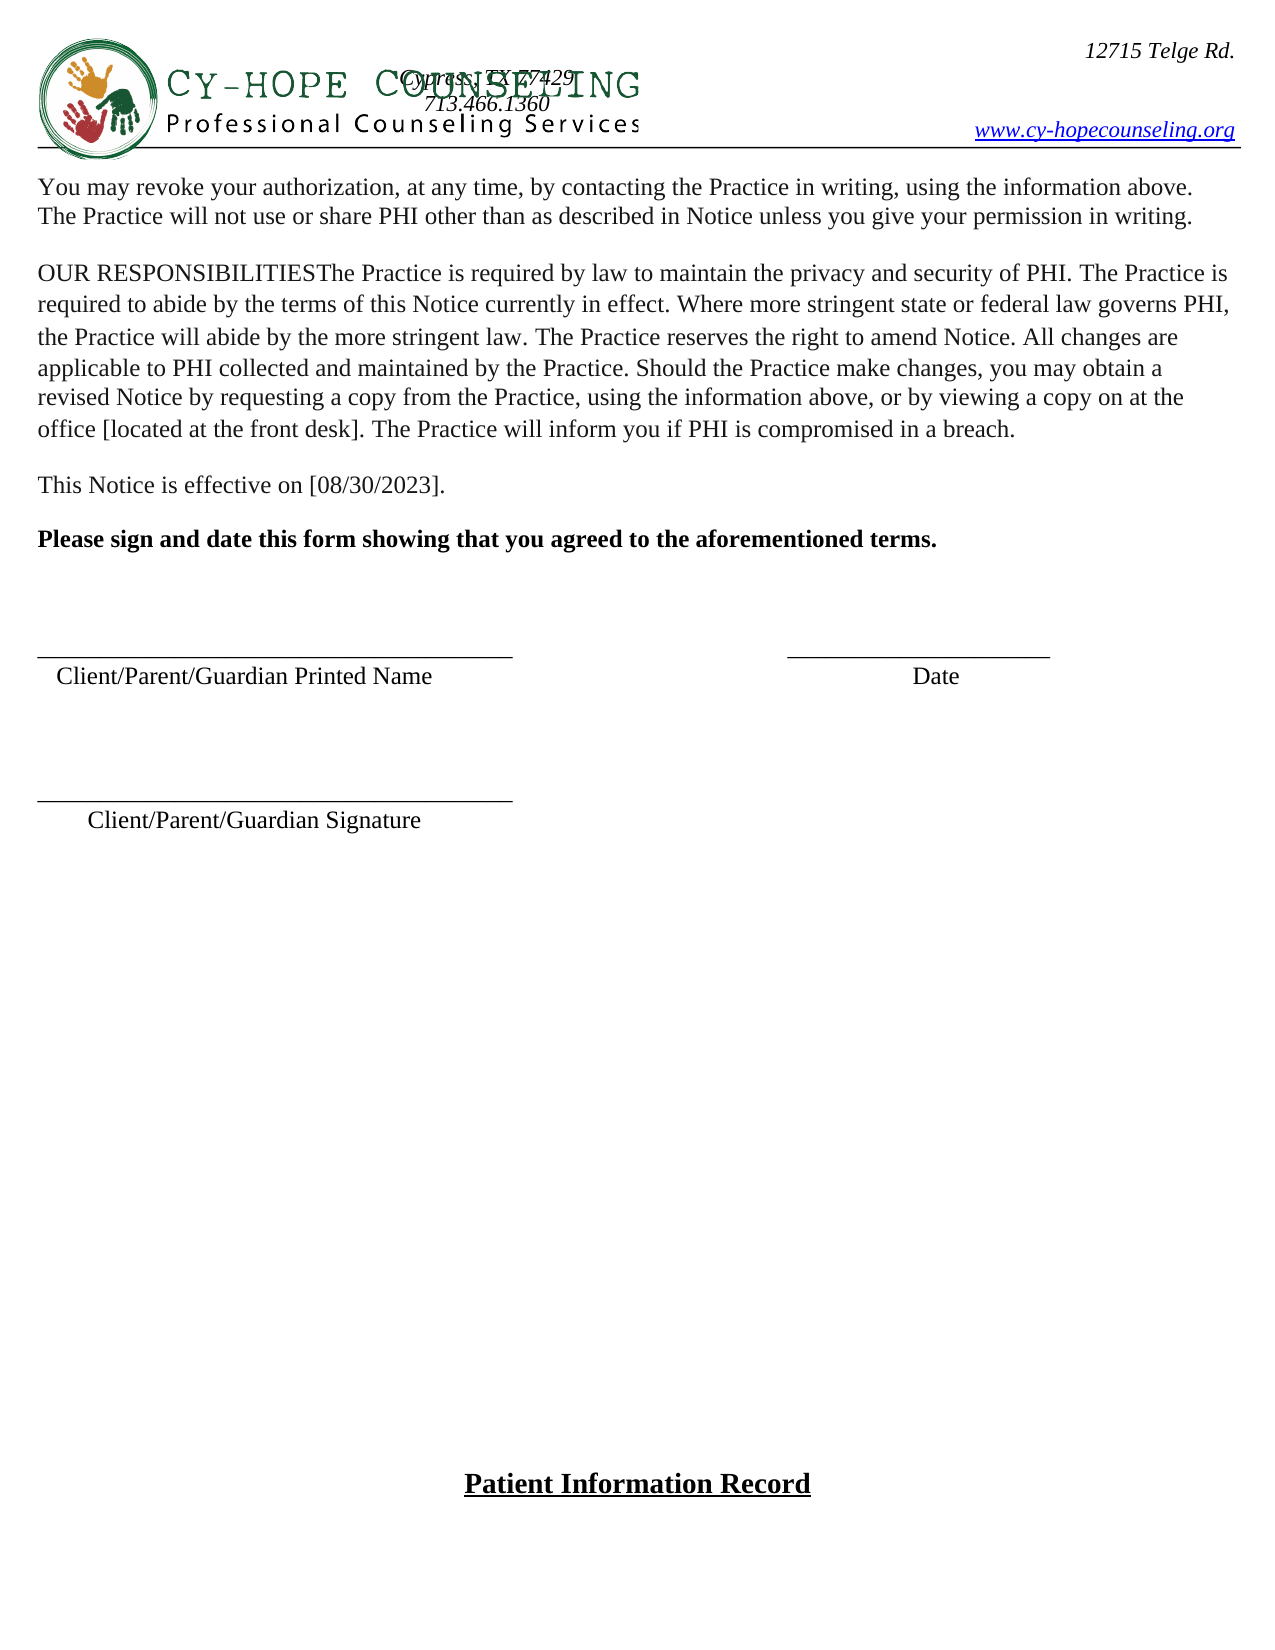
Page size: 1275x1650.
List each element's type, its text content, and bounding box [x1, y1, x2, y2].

text Client/Parent/Guardian Printed Name Date [37, 661, 1237, 690]
text Patient Information Record [37, 1466, 1237, 1499]
text You may revoke your authorization, at any time, by contacting the Practice in writing, using the information above. The Practice will not use or share PHI other than as described in Notice unless you give your permission in writing. [37, 172, 1237, 230]
text This Notice is effective on [08/30/2023]. [37, 470, 1237, 499]
text Please sign and date this form showing that you agreed to the aforementioned terms. [37, 524, 1237, 553]
text Client/Parent/Guardian Signature [37, 805, 1237, 833]
picture [38, 38, 639, 160]
text ______________________________________ [37, 776, 1237, 805]
text ______________________________________ _____________________ [37, 632, 1237, 661]
text OUR RESPONSIBILITIES The Practice is required by law to maintain the privacy and security of PHI. The Practice is required to abide by the terms of this Notice currently in effect. Where more stringent state or federal law governs PHI, the Practice will abide by the more stringent law. The Practice reserves the right to amend Notice. All changes are applicable to PHI collected and maintained by the Practice. Should the Practice make changes, you may obtain a revised Notice by requesting a copy from the Practice, using the information above, or by viewing a copy on at the office [located at the front desk]. The Practice will inform you if PHI is compromised in a breach. [37, 255, 1237, 445]
